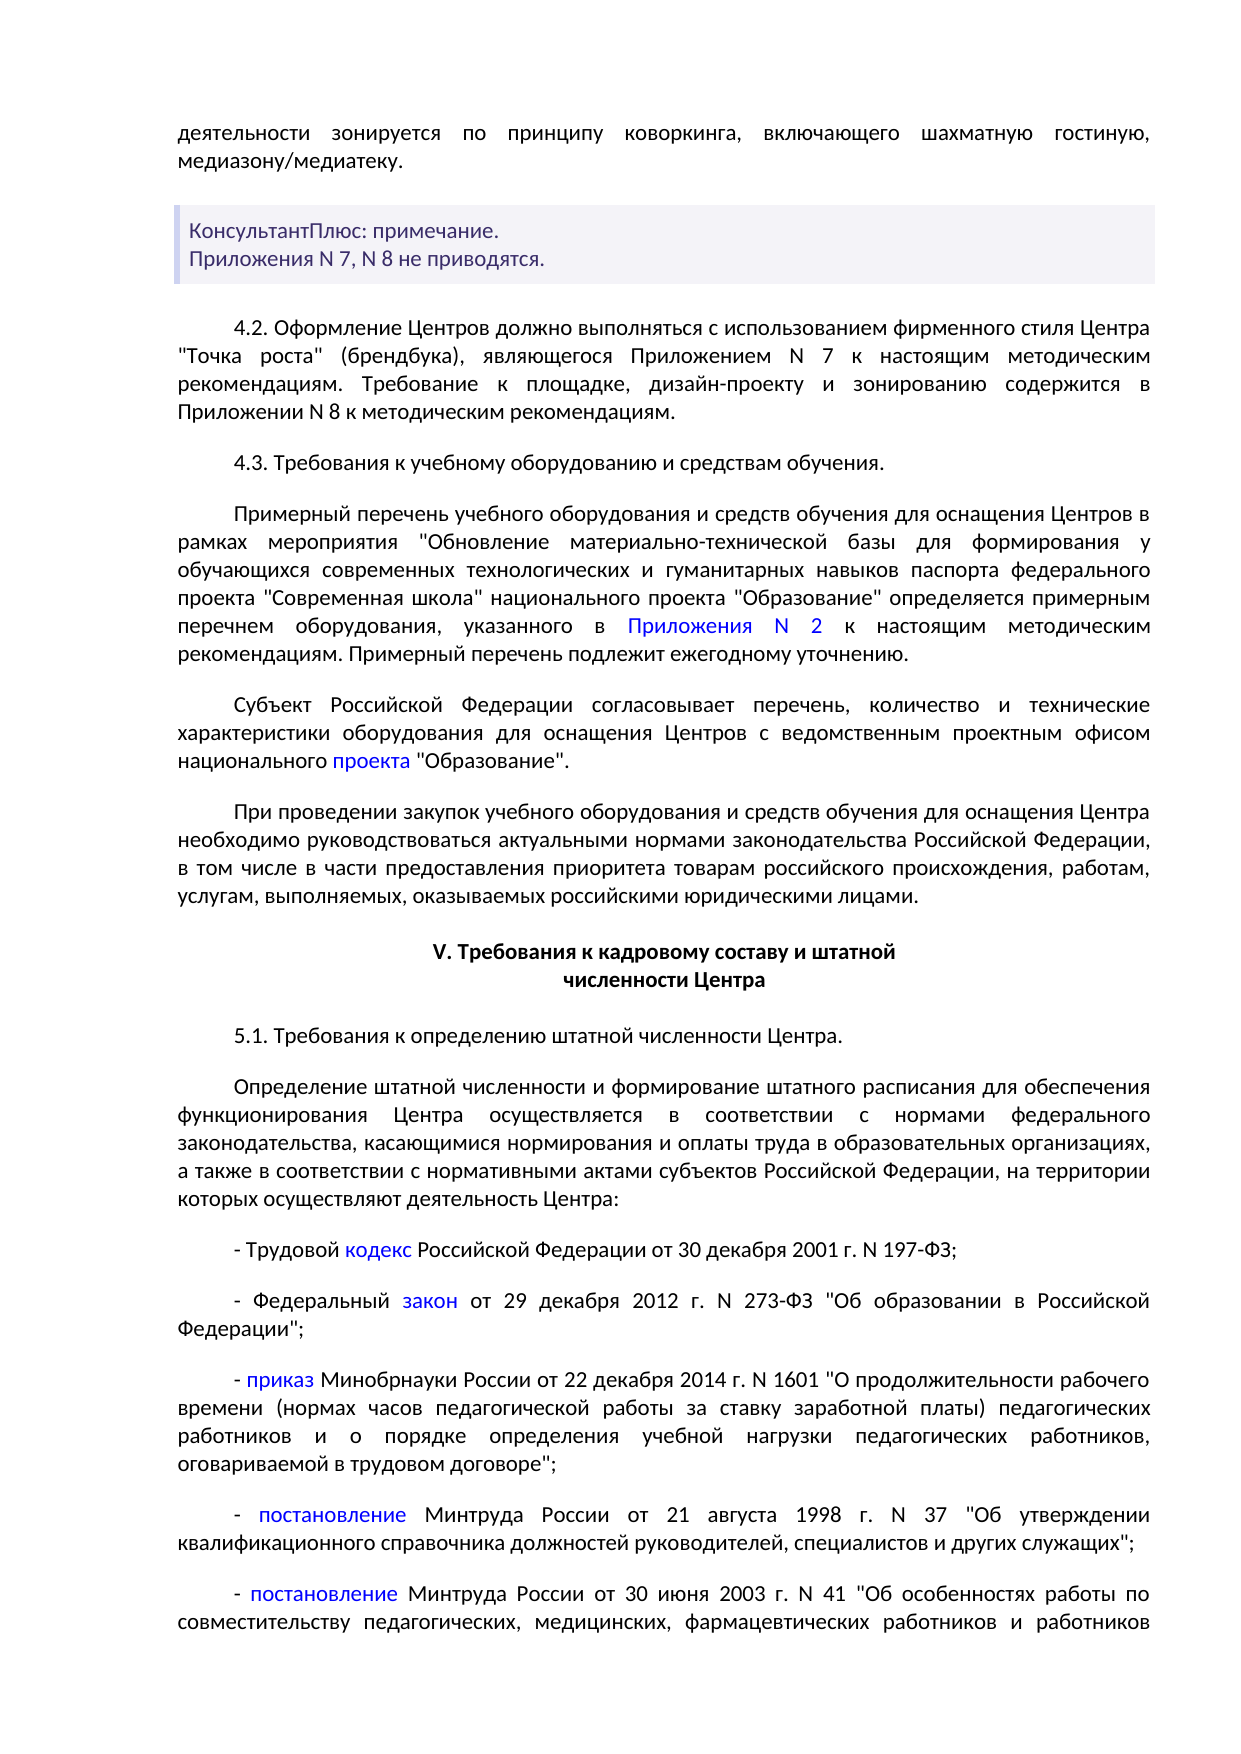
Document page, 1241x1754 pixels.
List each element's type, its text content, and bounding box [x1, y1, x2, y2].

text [177, 118, 1152, 174]
text - Федеральный закон от 29 декабря 2012 г. N 273-ФЗ "Об образовании в Российской Федерации"; [177, 1286, 1152, 1342]
text Определение штатной численности и формирование штатного расписания для обеспечения функционирования Центра осуществляется в соответствии с нормами федерального законодательства, касающимися нормирования и оплаты труда в образовательных организациях, а также в соответствии с нормативными актами субъектов Российской Федерации, на территории которых осуществляют деятельность Центра: [177, 1072, 1152, 1212]
text Субъект Российской Федерации согласовывает перечень, количество и технические характеристики оборудования для оснащения Центров с ведомственным проектным офисом национального проекта "Образование". [177, 690, 1152, 774]
title V. Требования к кадровому составу и штатной [177, 937, 1152, 965]
text 5.1. Требования к определению штатной численности Центра. [177, 1021, 1152, 1049]
text - постановление Минтруда России от 21 августа 1998 г. N 37 "Об утверждении квалификационного справочника должностей руководителей, специалистов и других служащих"; [177, 1500, 1152, 1556]
text 4.2. Оформление Центров должно выполняться с использованием фирменного стиля Центра "Точка роста" (брендбука), являющегося Приложением N 7 к настоящим методическим рекомендациям. Требование к площадке, дизайн-проекту и зонированию содержится в Приложении N 8 к методическим рекомендациям. [177, 313, 1152, 425]
text 4.3. Требования к учебному оборудованию и средствам обучения. [177, 448, 1152, 476]
text - Трудовой кодекс Российской Федерации от 30 декабря 2001 г. N 197-ФЗ; [177, 1235, 1152, 1263]
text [177, 1579, 1152, 1635]
table_header КонсультантПлюс: примечание. Приложения N 7, N 8 не приводятся. [180, 205, 1149, 284]
title численности Центра [177, 965, 1152, 993]
text - приказ Минобрнауки России от 22 декабря 2014 г. N 1601 "О продолжительности рабочего времени (нормах часов педагогической работы за ставку заработной платы) педагогических работников и о порядке определения учебной нагрузки педагогических работников, оговариваемой в трудовом договоре"; [177, 1365, 1152, 1477]
text При проведении закупок учебного оборудования и средств обучения для оснащения Центра необходимо руководствоваться актуальными нормами законодательства Российской Федерации, в том числе в части предоставления приоритета товарам российского происхождения, работам, услугам, выполняемых, оказываемых российскими юридическими лицами. [177, 797, 1152, 909]
text Примерный перечень учебного оборудования и средств обучения для оснащения Центров в рамках мероприятия "Обновление материально-технической базы для формирования у обучающихся современных технологических и гуманитарных навыков паспорта федерального проекта "Современная школа" национального проекта "Образование" определяется примерным перечнем оборудования, указанного в Приложения N 2 к настоящим методическим рекомендациям. Примерный перечень подлежит ежегодному уточнению. [177, 499, 1152, 667]
